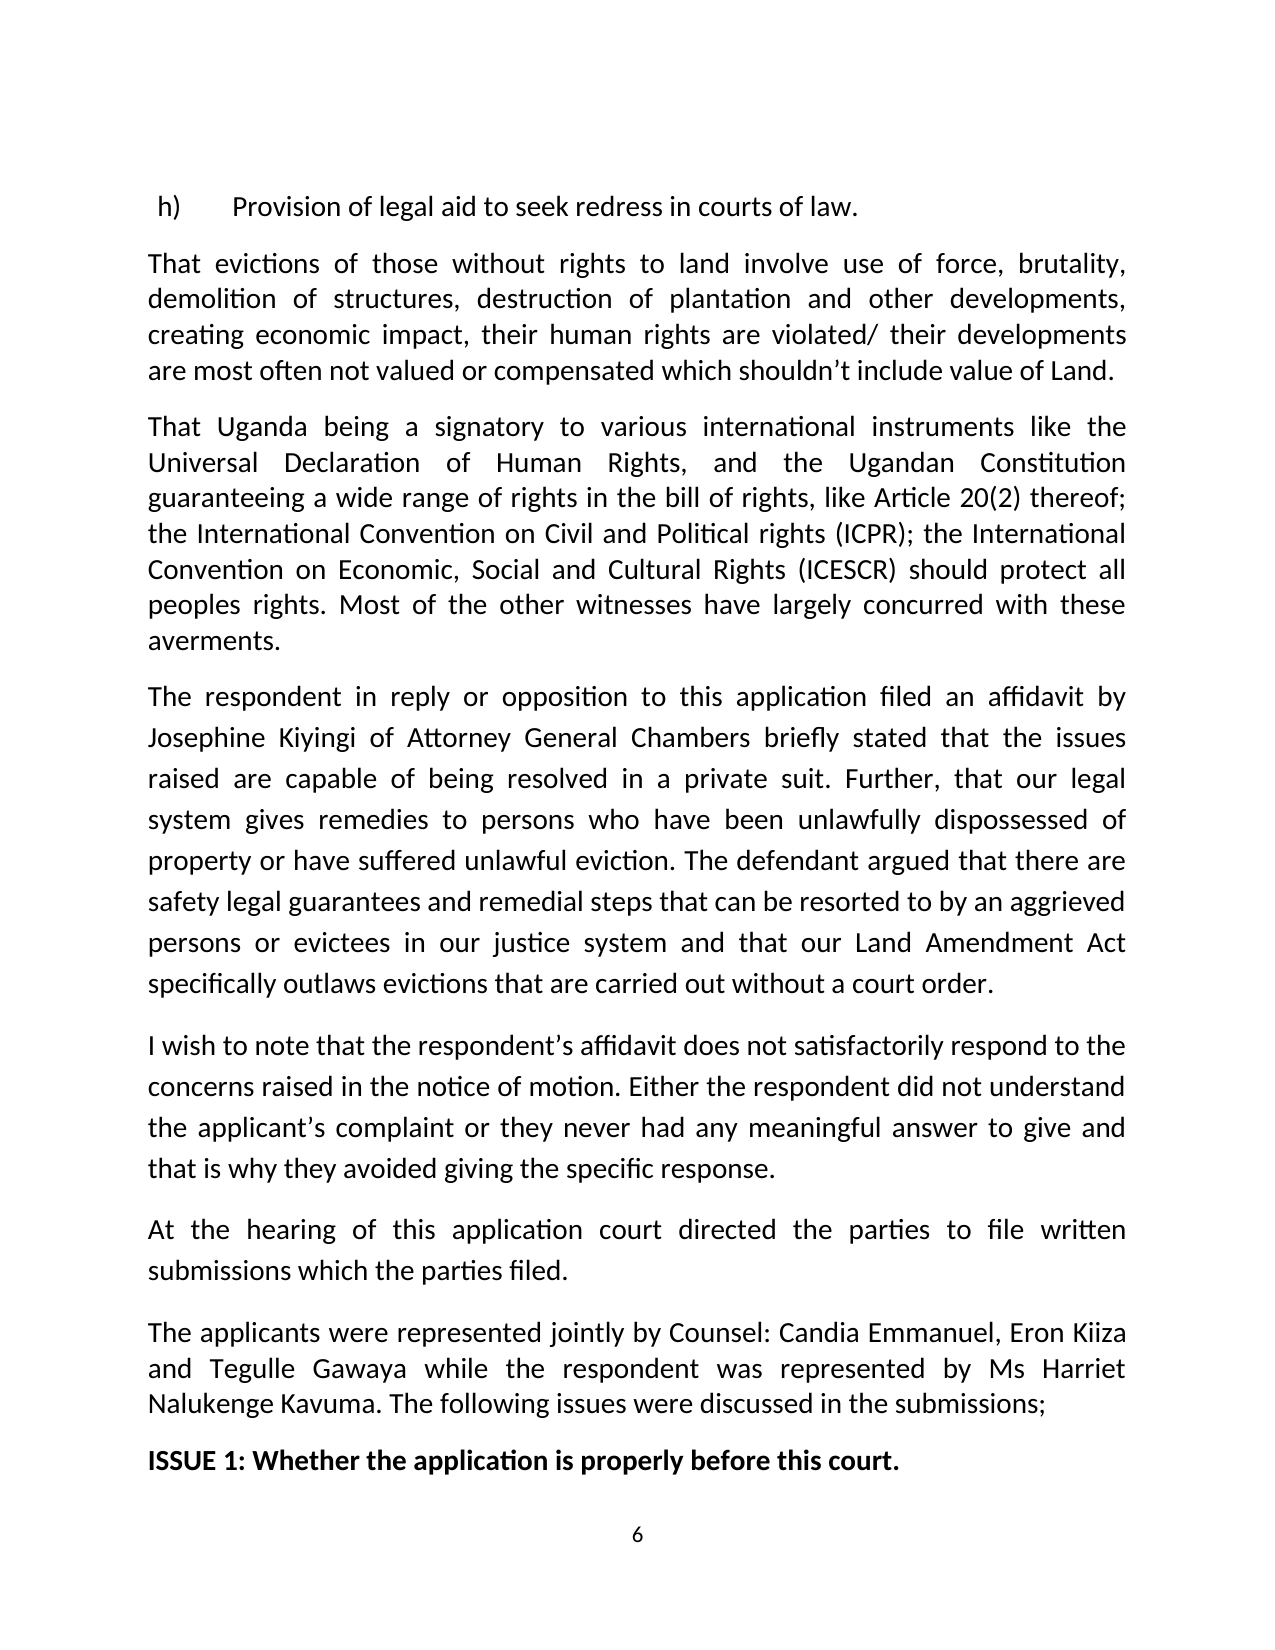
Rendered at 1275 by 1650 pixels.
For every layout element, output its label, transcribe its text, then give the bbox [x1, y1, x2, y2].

text The respondent in reply or opposition to this application filed an affidavit by Josephine Kiyingi of Attorney General Chambers briefly stated that the issues raised are capable of being resolved in a private suit. Further, that our legal system gives remedies to persons who have been unlawfully dispossessed of property or have suffered unlawful eviction. The defendant argued that there are safety legal guarantees and remedial steps that can be resorted to by an aggrieved persons or evictees in our justice system and that our Land Amendment Act specifically outlaws evictions that are carried out without a court order. [148, 678, 1127, 1001]
text ISSUE 1: Whether the application is properly before this court. [148, 1442, 1127, 1477]
list Provision of legal aid to seek redress in courts of law. [157, 188, 1127, 224]
text That Uganda being a signatory to various international instruments like the Universal Declaration of Human Rights, and the Ugandan Constitution guaranteeing a wide range of rights in the bill of rights, like Article 20(2) thereof; the International Convention on Civil and Political rights (ICPR); the International Convention on Economic, Social and Cultural Rights (ICESCR) should protect all peoples rights. Most of the other witnesses have largely concurred with these averments. [148, 408, 1127, 658]
text At the hearing of this application court directed the parties to file written submissions which the parties filed. [148, 1211, 1127, 1288]
text The applicants were represented jointly by Counsel: Candia Emmanuel, Eron Kiiza and Tegulle Gawaya while the respondent was represented by Ms Harriet Nalukenge Kavuma. The following issues were discussed in the submissions; [148, 1314, 1127, 1421]
text I wish to note that the respondent’s affidavit does not satisfactorily respond to the concerns raised in the notice of motion. Either the respondent did not understand the applicant’s complaint or they never had any meaningful answer to give and that is why they avoided giving the specific response. [148, 1027, 1127, 1185]
text That evictions of those without rights to land involve use of force, brutality, demolition of structures, destruction of plantation and other developments, creating economic impact, their human rights are violated/ their developments are most often not valued or compensated which shouldn’t include value of Land. [148, 245, 1127, 387]
